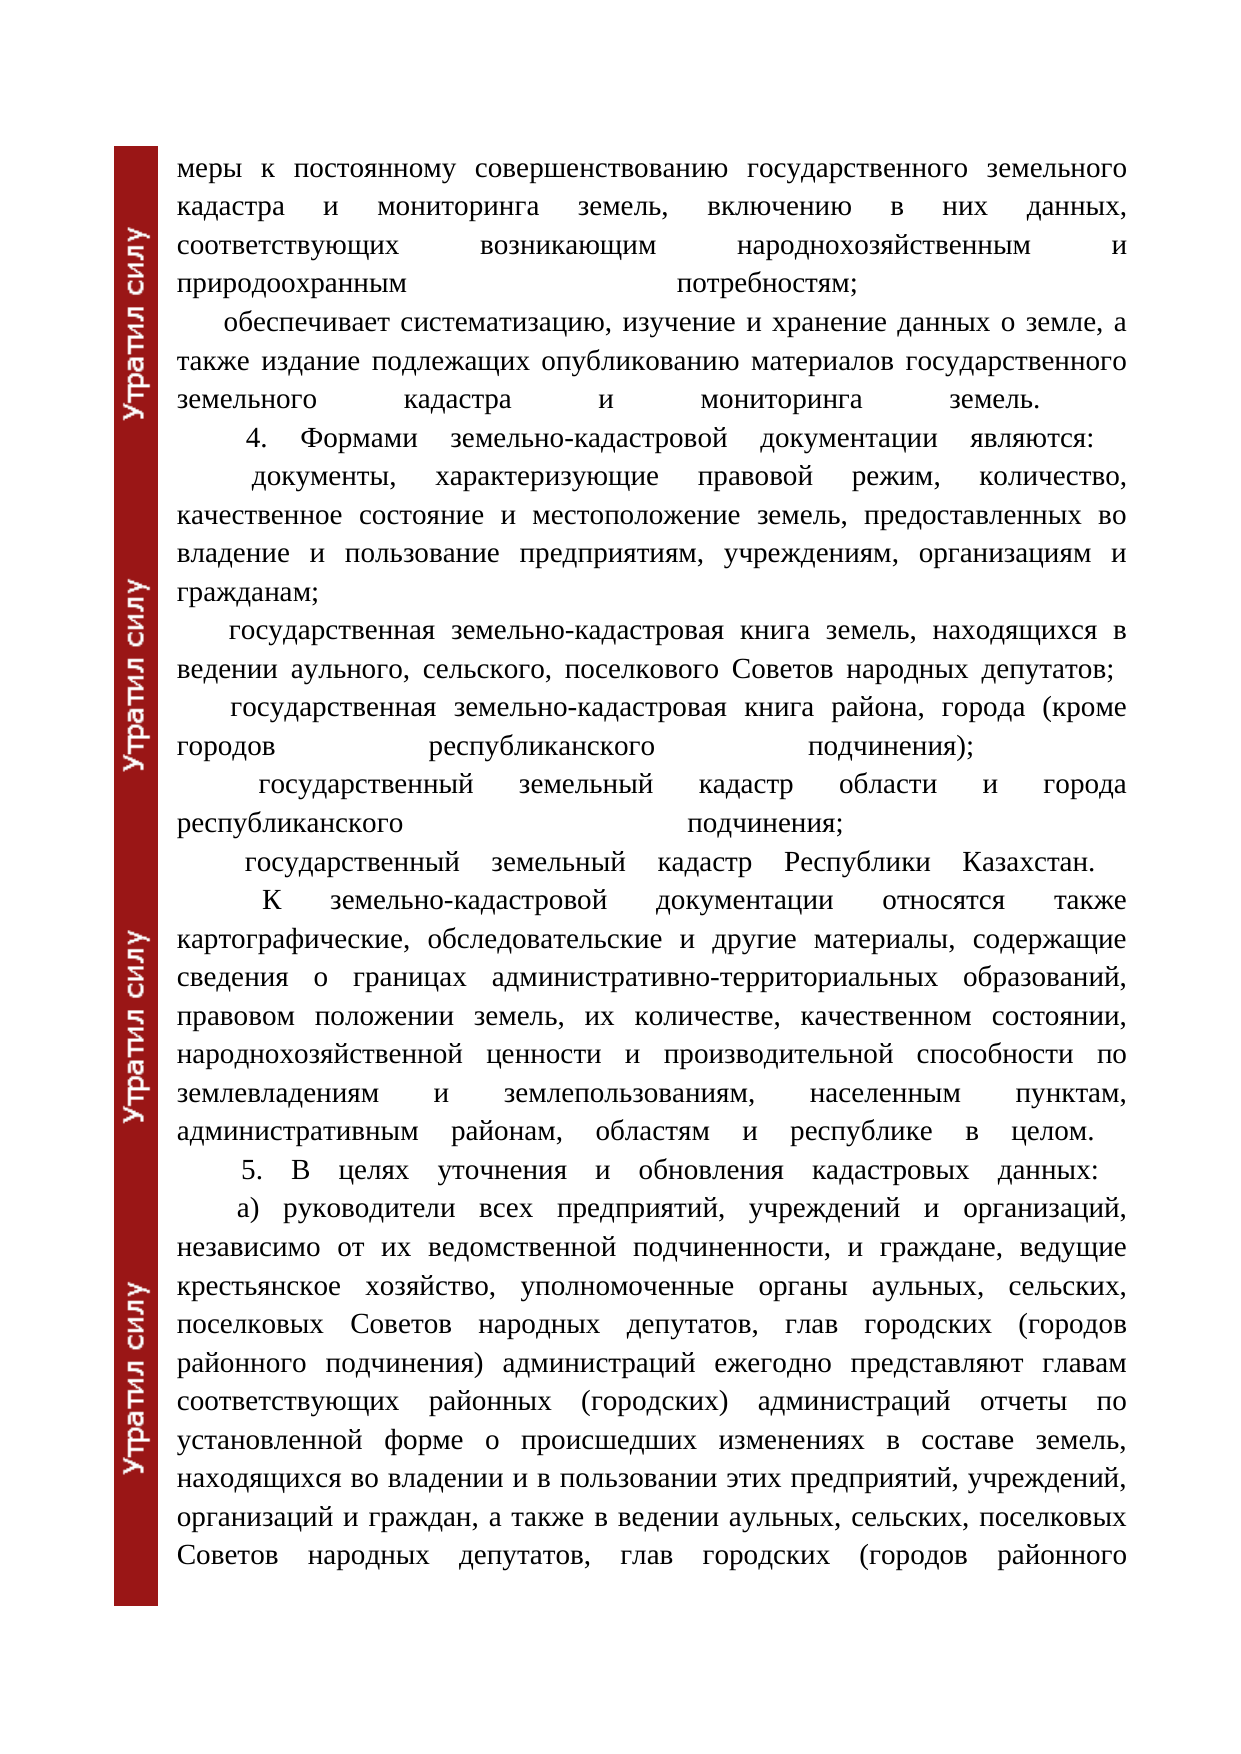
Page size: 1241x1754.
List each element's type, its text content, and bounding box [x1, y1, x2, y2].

picture [114, 146, 158, 150]
picture [114, 1571, 158, 1606]
